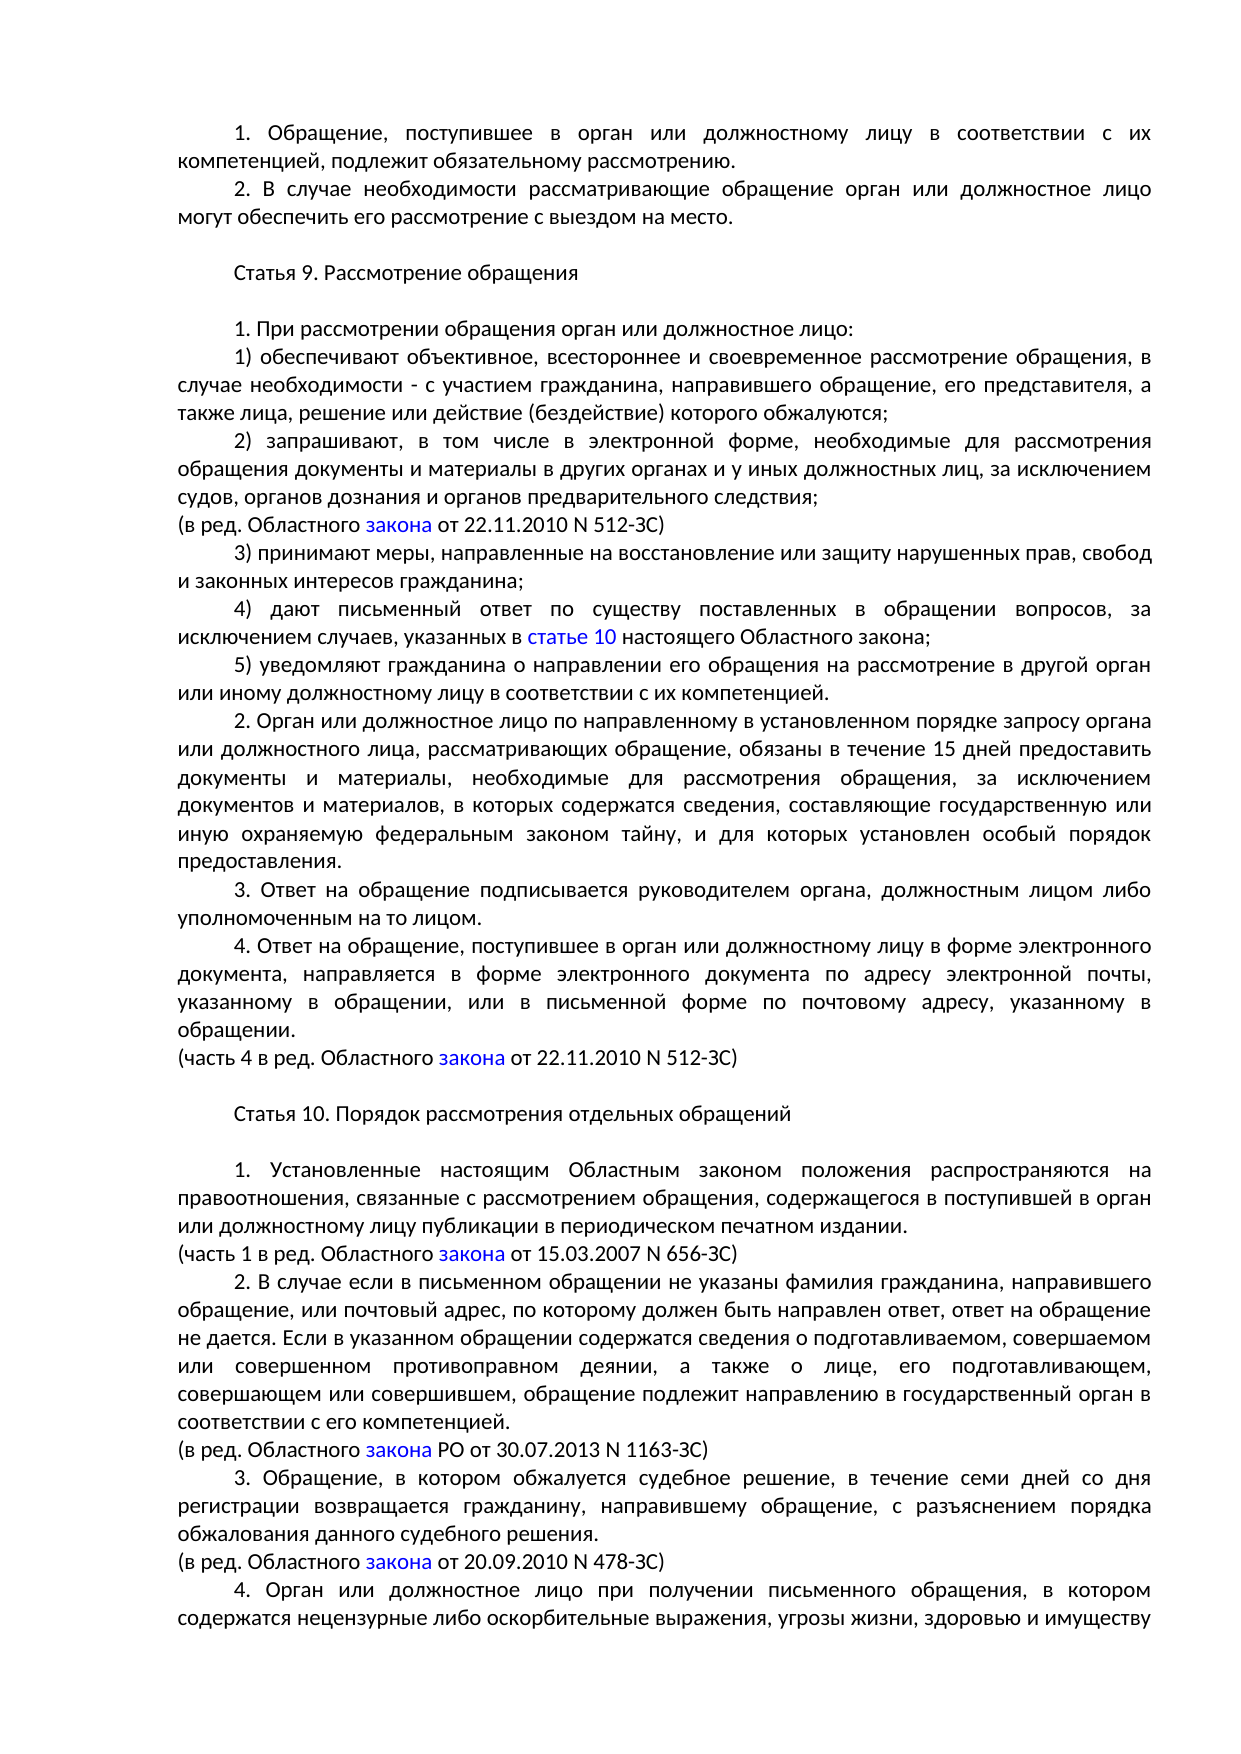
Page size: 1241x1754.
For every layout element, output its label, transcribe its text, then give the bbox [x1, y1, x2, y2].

text 1) обеспечивают объективное, всестороннее и своевременное рассмотрение обращения, в случае необходимости - с участием гражданина, направившего обращение, его представителя, а также лица, решение или действие (бездействие) которого обжалуются; [177, 342, 1152, 426]
text 2) запрашивают, в том числе в электронной форме, необходимые для рассмотрения обращения документы и материалы в других органах и у иных должностных лиц, за исключением судов, органов дознания и органов предварительного следствия; [177, 426, 1152, 510]
text (в ред. Областного закона РО от 30.07.2013 N 1163-ЗС) [177, 1435, 1152, 1463]
text 2. В случае необходимости рассматривающие обращение орган или должностное лицо могут обеспечить его рассмотрение с выездом на место. [177, 174, 1152, 230]
text 4. Ответ на обращение, поступившее в орган или должностному лицу в форме электронного документа, направляется в форме электронного документа по адресу электронной почты, указанному в обращении, или в письменной форме по почтовому адресу, указанному в обращении. [177, 931, 1152, 1043]
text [177, 1575, 1152, 1631]
text Статья 10. Порядок рассмотрения отдельных обращений [177, 1099, 1152, 1127]
text (в ред. Областного закона от 22.11.2010 N 512-ЗС) [177, 510, 1152, 538]
text 5) уведомляют гражданина о направлении его обращения на рассмотрение в другой орган или иному должностному лицу в соответствии с их компетенцией. [177, 651, 1152, 707]
text (часть 4 в ред. Областного закона от 22.11.2010 N 512-ЗС) [177, 1043, 1152, 1071]
text 2. В случае если в письменном обращении не указаны фамилия гражданина, направившего обращение, или почтовый адрес, по которому должен быть направлен ответ, ответ на обращение не дается. Если в указанном обращении содержатся сведения о подготавливаемом, совершаемом или совершенном противоправном деянии, а также о лице, его подготавливающем, совершающем или совершившем, обращение подлежит направлению в государственный орган в соответствии с его компетенцией. [177, 1267, 1152, 1435]
text (в ред. Областного закона от 20.09.2010 N 478-ЗС) [177, 1547, 1152, 1575]
text 1. При рассмотрении обращения орган или должностное лицо: [177, 314, 1152, 342]
text 4) дают письменный ответ по существу поставленных в обращении вопросов, за исключением случаев, указанных в статье 10 настоящего Областного закона; [177, 594, 1152, 651]
text 3. Ответ на обращение подписывается руководителем органа, должностным лицом либо уполномоченным на то лицом. [177, 875, 1152, 931]
text (часть 1 в ред. Областного закона от 15.03.2007 N 656-ЗС) [177, 1239, 1152, 1267]
text 1. Установленные настоящим Областным законом положения распространяются на правоотношения, связанные с рассмотрением обращения, содержащегося в поступившей в орган или должностному лицу публикации в периодическом печатном издании. [177, 1155, 1152, 1239]
text 2. Орган или должностное лицо по направленному в установленном порядке запросу органа или должностного лица, рассматривающих обращение, обязаны в течение 15 дней предоставить документы и материалы, необходимые для рассмотрения обращения, за исключением документов и материалов, в которых содержатся сведения, составляющие государственную или иную охраняемую федеральным законом тайну, и для которых установлен особый порядок предоставления. [177, 707, 1152, 875]
text 3) принимают меры, направленные на восстановление или защиту нарушенных прав, свобод и законных интересов гражданина; [177, 538, 1152, 594]
text Статья 9. Рассмотрение обращения [177, 258, 1152, 286]
text 1. Обращение, поступившее в орган или должностному лицу в соответствии с их компетенцией, подлежит обязательному рассмотрению. [177, 118, 1152, 174]
text 3. Обращение, в котором обжалуется судебное решение, в течение семи дней со дня регистрации возвращается гражданину, направившему обращение, с разъяснением порядка обжалования данного судебного решения. [177, 1463, 1152, 1547]
